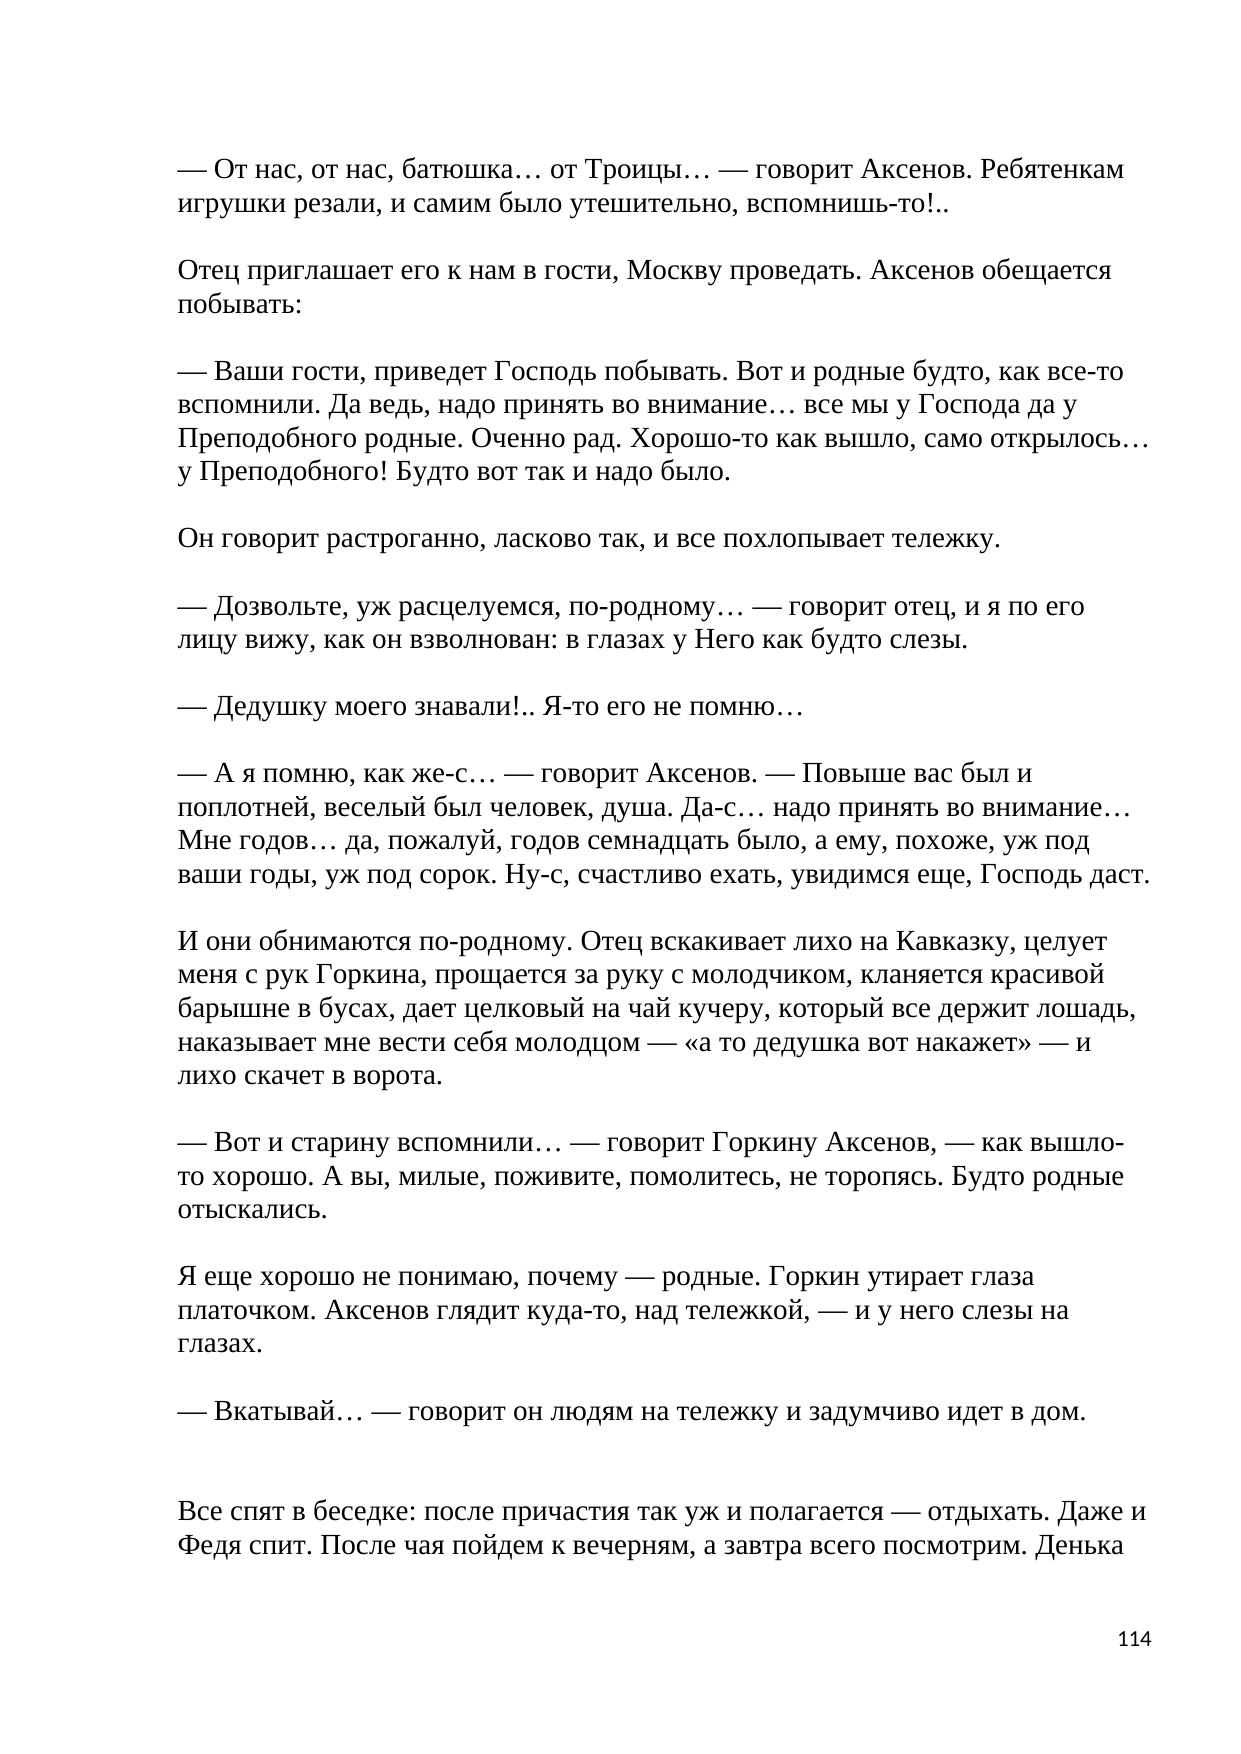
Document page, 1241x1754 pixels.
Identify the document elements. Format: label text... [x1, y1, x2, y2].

text — Дедушку моего знавали!.. Я-то его не помню… [177, 688, 1152, 722]
text — А я помню, как же-с… — говорит Аксенов. — Повыше вас был и поплотней, веселый был человек, душа. Да-с… надо принять во внимание… Мне годов… да, пожалуй, годов семнадцать было, а ему, похоже, уж под ваши годы, уж под сорок. Ну-с, счастливо ехать, увидимся еще, Господь даст. [177, 755, 1152, 889]
text Он говорит растроганно, ласково так, и все похлопывает тележку. [177, 521, 1152, 554]
text — От нас, от нас, батюшка… от Троицы… — говорит Аксенов. Ребятенкам игрушки резали, и самим было утешительно, вспомнишь-то!.. [177, 152, 1152, 219]
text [177, 1493, 1152, 1560]
text — Дозвольте, уж расцелуемся, по-родному… — говорит отец, и я по его лицу вижу, как он взволнован: в глазах у Него как будто слезы. [177, 588, 1152, 655]
text — Ваши гости, приведет Господь побывать. Вот и родные будто, как все-то вспомнили. Да ведь, надо принять во внимание… все мы у Господа да у Преподобного родные. Оченно рад. Хорошо-то как вышло, само открылось… у Преподобного! Будто вот так и надо было. [177, 353, 1152, 487]
text Отец приглашает его к нам в гости, Москву проведать. Аксенов обещается побывать: [177, 252, 1152, 319]
text И они обнимаются по-родному. Отец вскакивает лихо на Кавказку, целует меня с рук Горкина, прощается за руку с молодчиком, кланяется красивой барышне в бусах, дает целковый на чай кучеру, который все держит лошадь, наказывает мне вести себя молодцом — «а то дедушка вот накажет» — и лихо скачет в ворота. [177, 923, 1152, 1091]
text — Вот и старину вспомнили… — говорит Горкину Аксенов, — как вышло-то хорошо. А вы, милые, поживите, помолитесь, не торопясь. Будто родные отыскались. [177, 1124, 1152, 1225]
text — Вкатывай… — говорит он людям на тележку и задумчиво идет в дом. [177, 1393, 1152, 1426]
text Я еще хорошо не понимаю, почему — родные. Горкин утирает глаза платочком. Аксенов глядит куда-то, над тележкой, — и у него слезы на глазах. [177, 1258, 1152, 1359]
